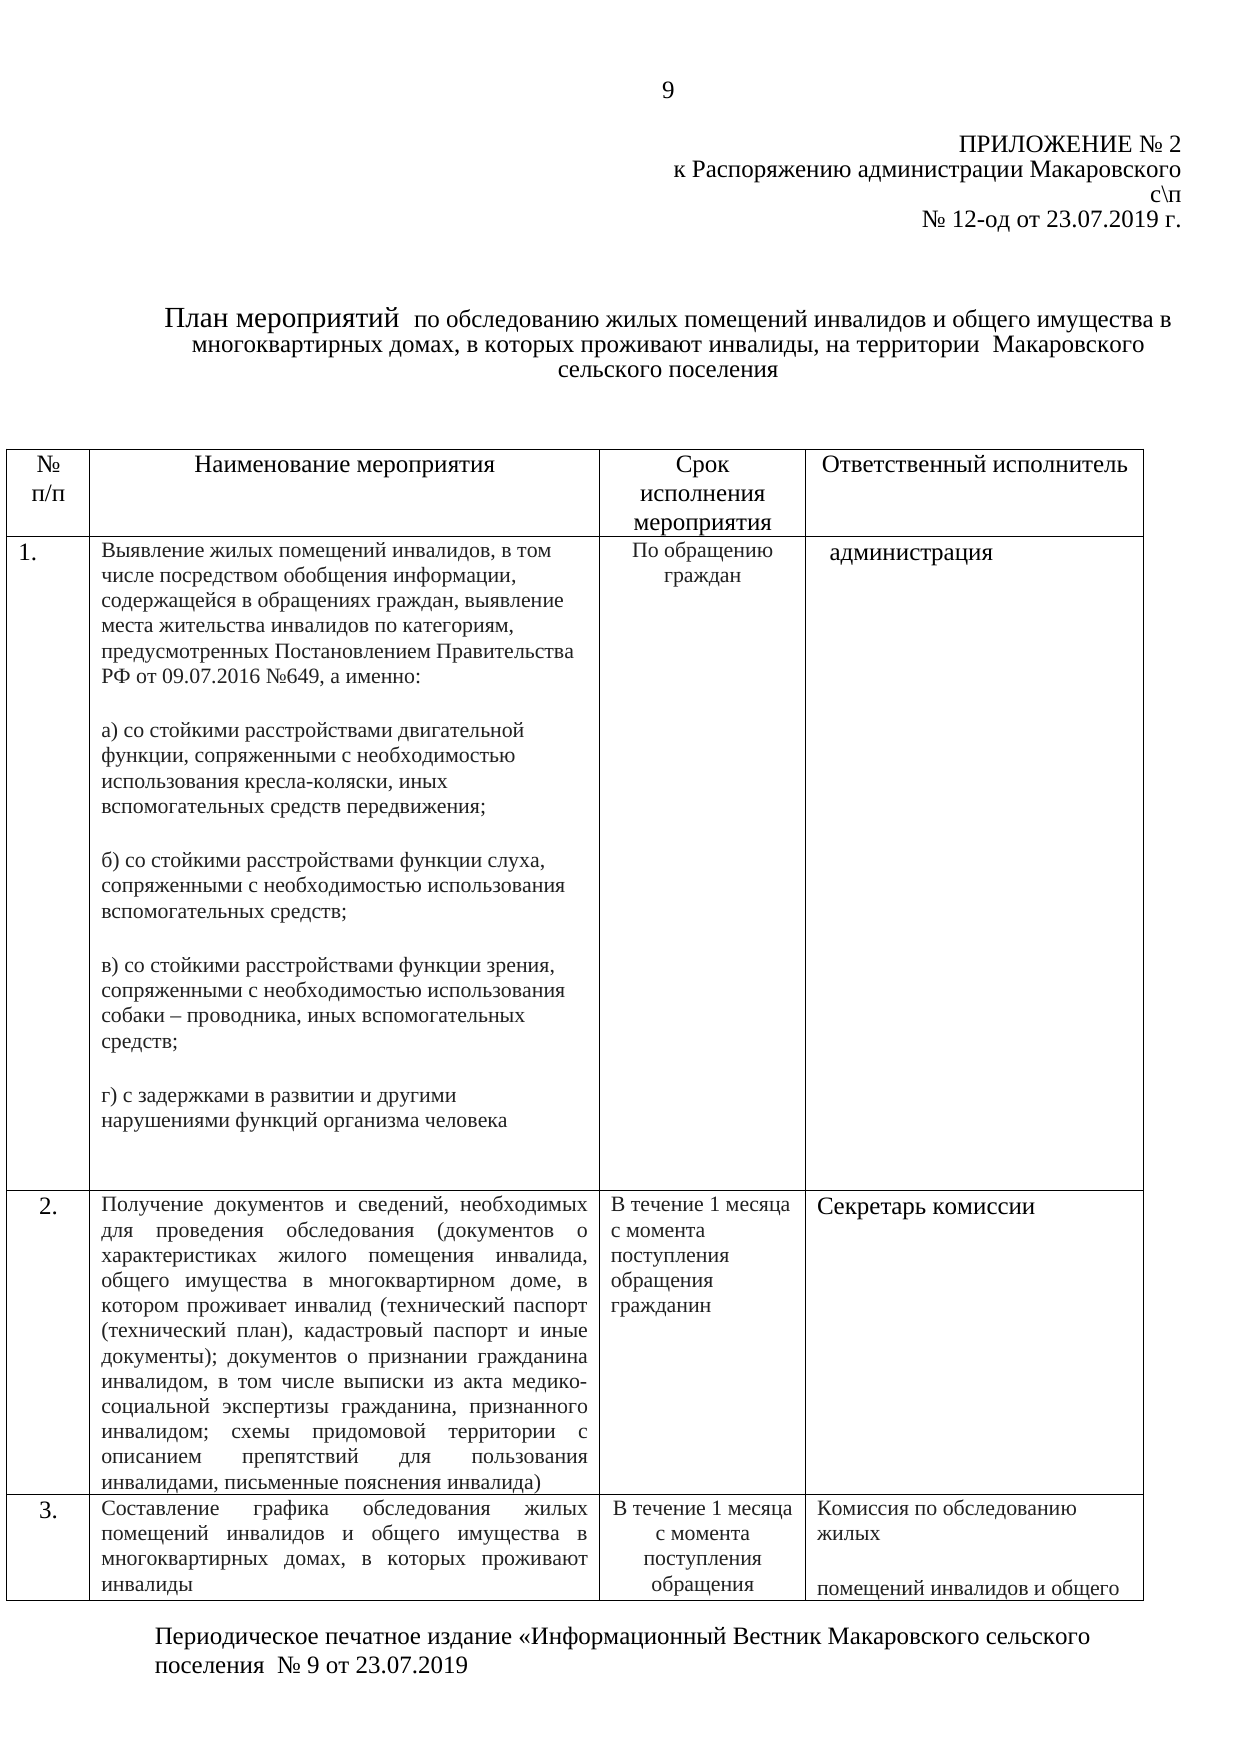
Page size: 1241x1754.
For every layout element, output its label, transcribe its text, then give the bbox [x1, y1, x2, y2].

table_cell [90, 1495, 599, 1600]
table_cell 1. [7, 537, 89, 1190]
table_cell В течение 1 месяца с момента поступления обращения гражданин [600, 1191, 805, 1494]
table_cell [600, 1495, 805, 1600]
table_header Срок исполнения мероприятия [600, 450, 805, 536]
table_cell По обращению граждан [600, 537, 805, 1190]
text План мероприятий по обследованию жилых помещений инвалидов и общего имущества в многоквартирных домах, в которых проживают инвалиды, на территории Макаровского сельского поселения [154, 307, 1181, 382]
table_header Ответственный исполнитель [806, 450, 1143, 536]
table_cell 2. [7, 1191, 89, 1494]
table_cell Выявление жилых помещений инвалидов, в том числе посредством обобщения информации, содержащейся в обращениях граждан, выявление места жительства инвалидов по категориям, предусмотренных Постановлением Правительства РФ от 09.07.2016 №649, а именно: а) со стойкими расстройствами двигательной функции, сопряженными с необходимостью использования кресла-коляски, иных вспомогательных средств передвижения; б) со стойкими расстройствами функции слуха, сопряженными с необходимостью использования вспомогательных средств; в) со стойкими расстройствами функции зрения, сопряженными с необходимостью использования собаки – проводника, иных вспомогательных средств; г) с задержками в развитии и другими нарушениями функций организма человека [90, 537, 599, 1190]
table_header № п/п [7, 450, 89, 536]
table_header Наименование мероприятия [90, 450, 599, 536]
text ПРИЛОЖЕНИЕ № 2 [671, 132, 1181, 157]
table_cell Получение документов и сведений, необходимых для проведения обследования (документов о характеристиках жилого помещения инвалида, общего имущества в многоквартирном доме, в котором проживает инвалид (технический паспорт (технический план), кадастровый паспорт и иные документы); документов о признании гражданина инвалидом, в том числе выписки из акта медико-социальной экспертизы гражданина, признанного инвалидом; схемы придомовой территории с описанием препятствий для пользования инвалидами, письменные пояснения инвалида) [90, 1191, 599, 1494]
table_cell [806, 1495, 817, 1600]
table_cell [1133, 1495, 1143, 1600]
table_cell Секретарь комиссии [806, 1191, 1143, 1494]
table_cell администрация [806, 537, 1143, 1190]
text № 12-од от 23.07.2019 г. [671, 207, 1181, 232]
table_cell 3. [7, 1495, 89, 1600]
text к Распоряжению администрации Макаровского с\п [671, 157, 1181, 207]
